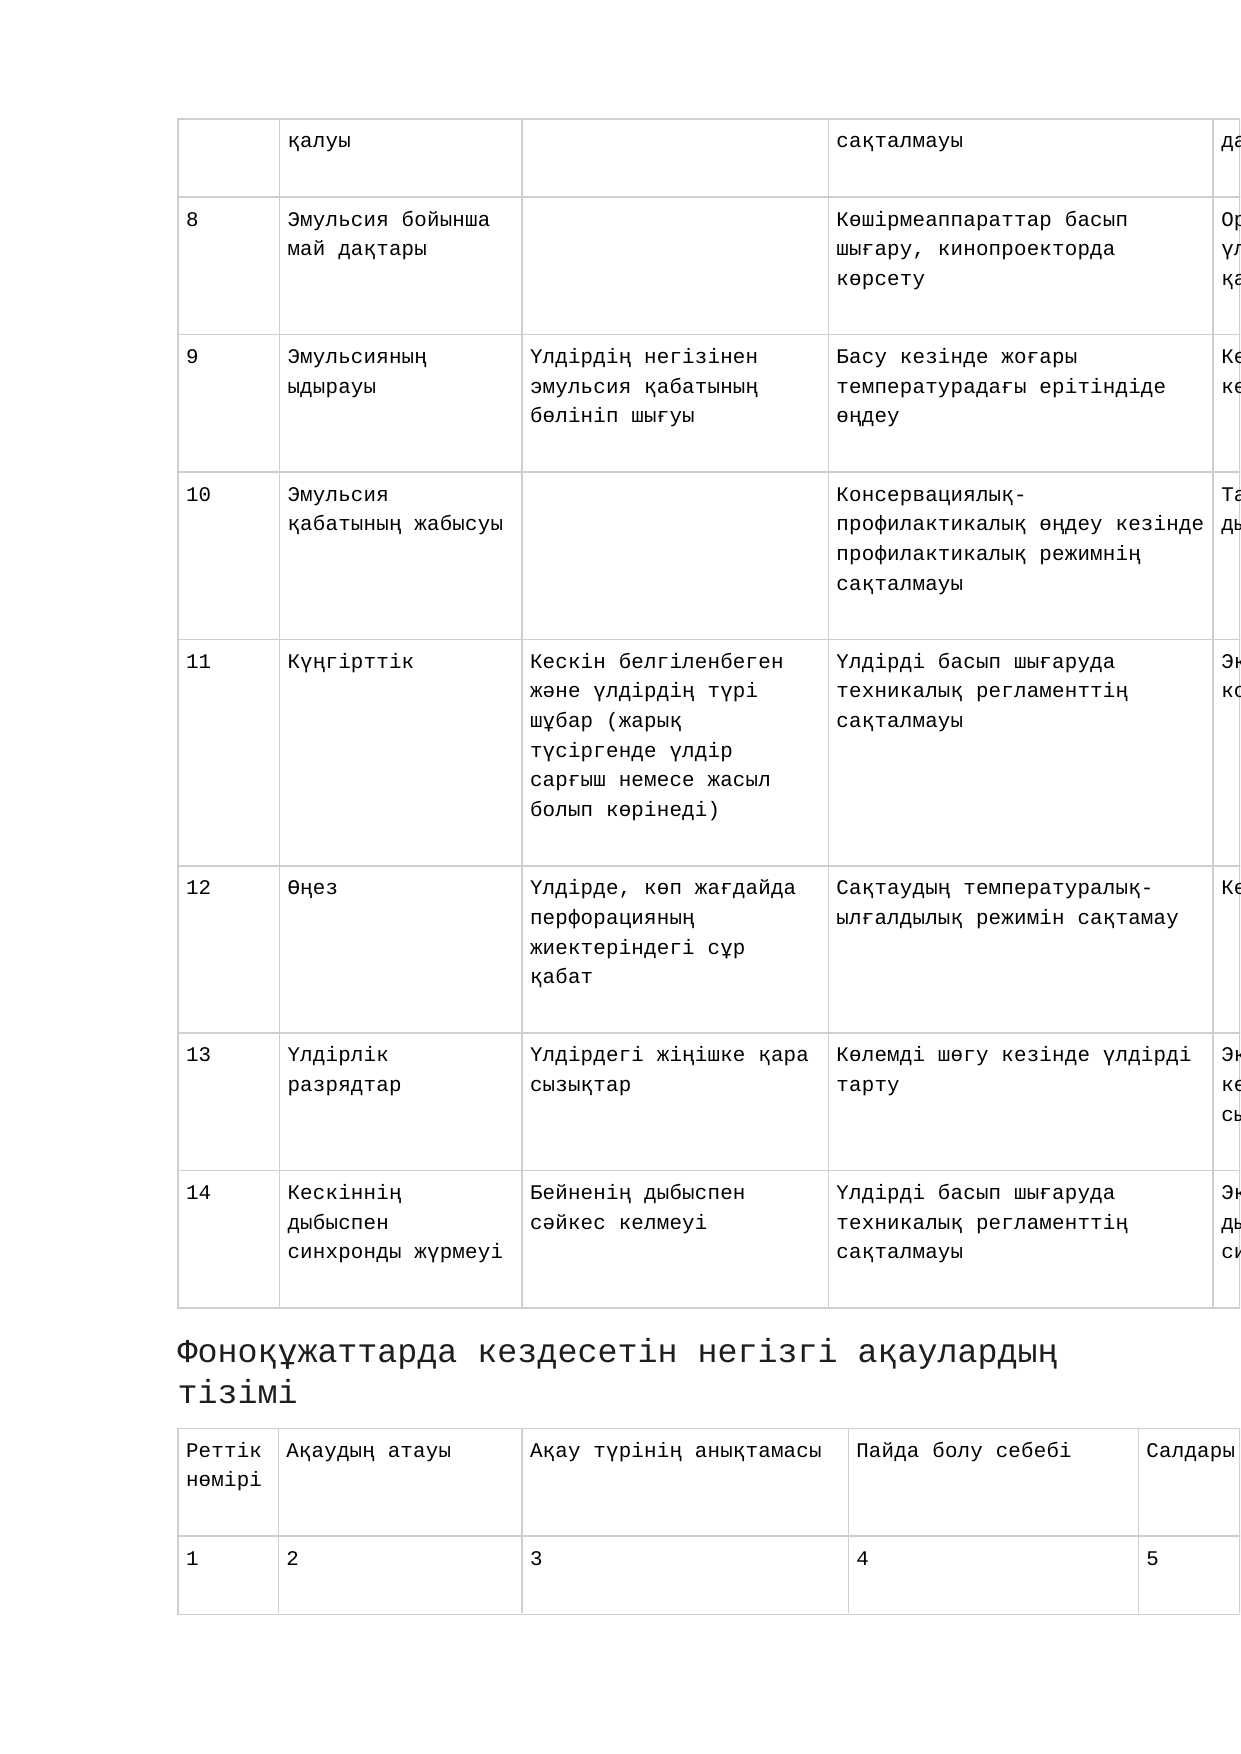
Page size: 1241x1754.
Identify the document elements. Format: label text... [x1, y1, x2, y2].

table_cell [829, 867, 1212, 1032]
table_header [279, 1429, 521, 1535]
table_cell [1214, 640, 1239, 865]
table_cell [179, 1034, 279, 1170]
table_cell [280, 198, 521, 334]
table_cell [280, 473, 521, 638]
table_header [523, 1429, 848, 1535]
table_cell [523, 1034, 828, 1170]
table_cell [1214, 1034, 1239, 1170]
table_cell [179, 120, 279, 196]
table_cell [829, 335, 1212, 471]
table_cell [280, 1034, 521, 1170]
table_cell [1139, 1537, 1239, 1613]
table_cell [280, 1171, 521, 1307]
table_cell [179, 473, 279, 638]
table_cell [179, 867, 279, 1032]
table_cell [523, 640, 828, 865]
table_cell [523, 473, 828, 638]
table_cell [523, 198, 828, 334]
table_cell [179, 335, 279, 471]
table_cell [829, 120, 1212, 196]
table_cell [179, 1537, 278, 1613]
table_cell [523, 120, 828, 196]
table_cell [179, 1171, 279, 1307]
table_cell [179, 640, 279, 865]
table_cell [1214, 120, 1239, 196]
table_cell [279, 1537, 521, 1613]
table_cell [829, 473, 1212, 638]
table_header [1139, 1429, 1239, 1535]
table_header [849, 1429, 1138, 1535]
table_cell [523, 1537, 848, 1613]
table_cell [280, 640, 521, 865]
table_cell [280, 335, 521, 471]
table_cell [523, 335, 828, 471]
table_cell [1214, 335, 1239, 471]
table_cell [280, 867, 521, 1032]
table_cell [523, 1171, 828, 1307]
text Фоноқұжаттарда кездесетін негізгі ақаулардың тізімі [177, 1332, 1152, 1413]
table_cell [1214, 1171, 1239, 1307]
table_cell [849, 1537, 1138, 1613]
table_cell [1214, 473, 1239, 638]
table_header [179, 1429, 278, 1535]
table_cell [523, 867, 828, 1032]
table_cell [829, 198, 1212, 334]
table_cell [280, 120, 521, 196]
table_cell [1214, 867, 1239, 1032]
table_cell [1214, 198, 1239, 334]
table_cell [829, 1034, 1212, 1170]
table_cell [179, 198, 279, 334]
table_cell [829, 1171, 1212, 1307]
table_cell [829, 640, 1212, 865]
